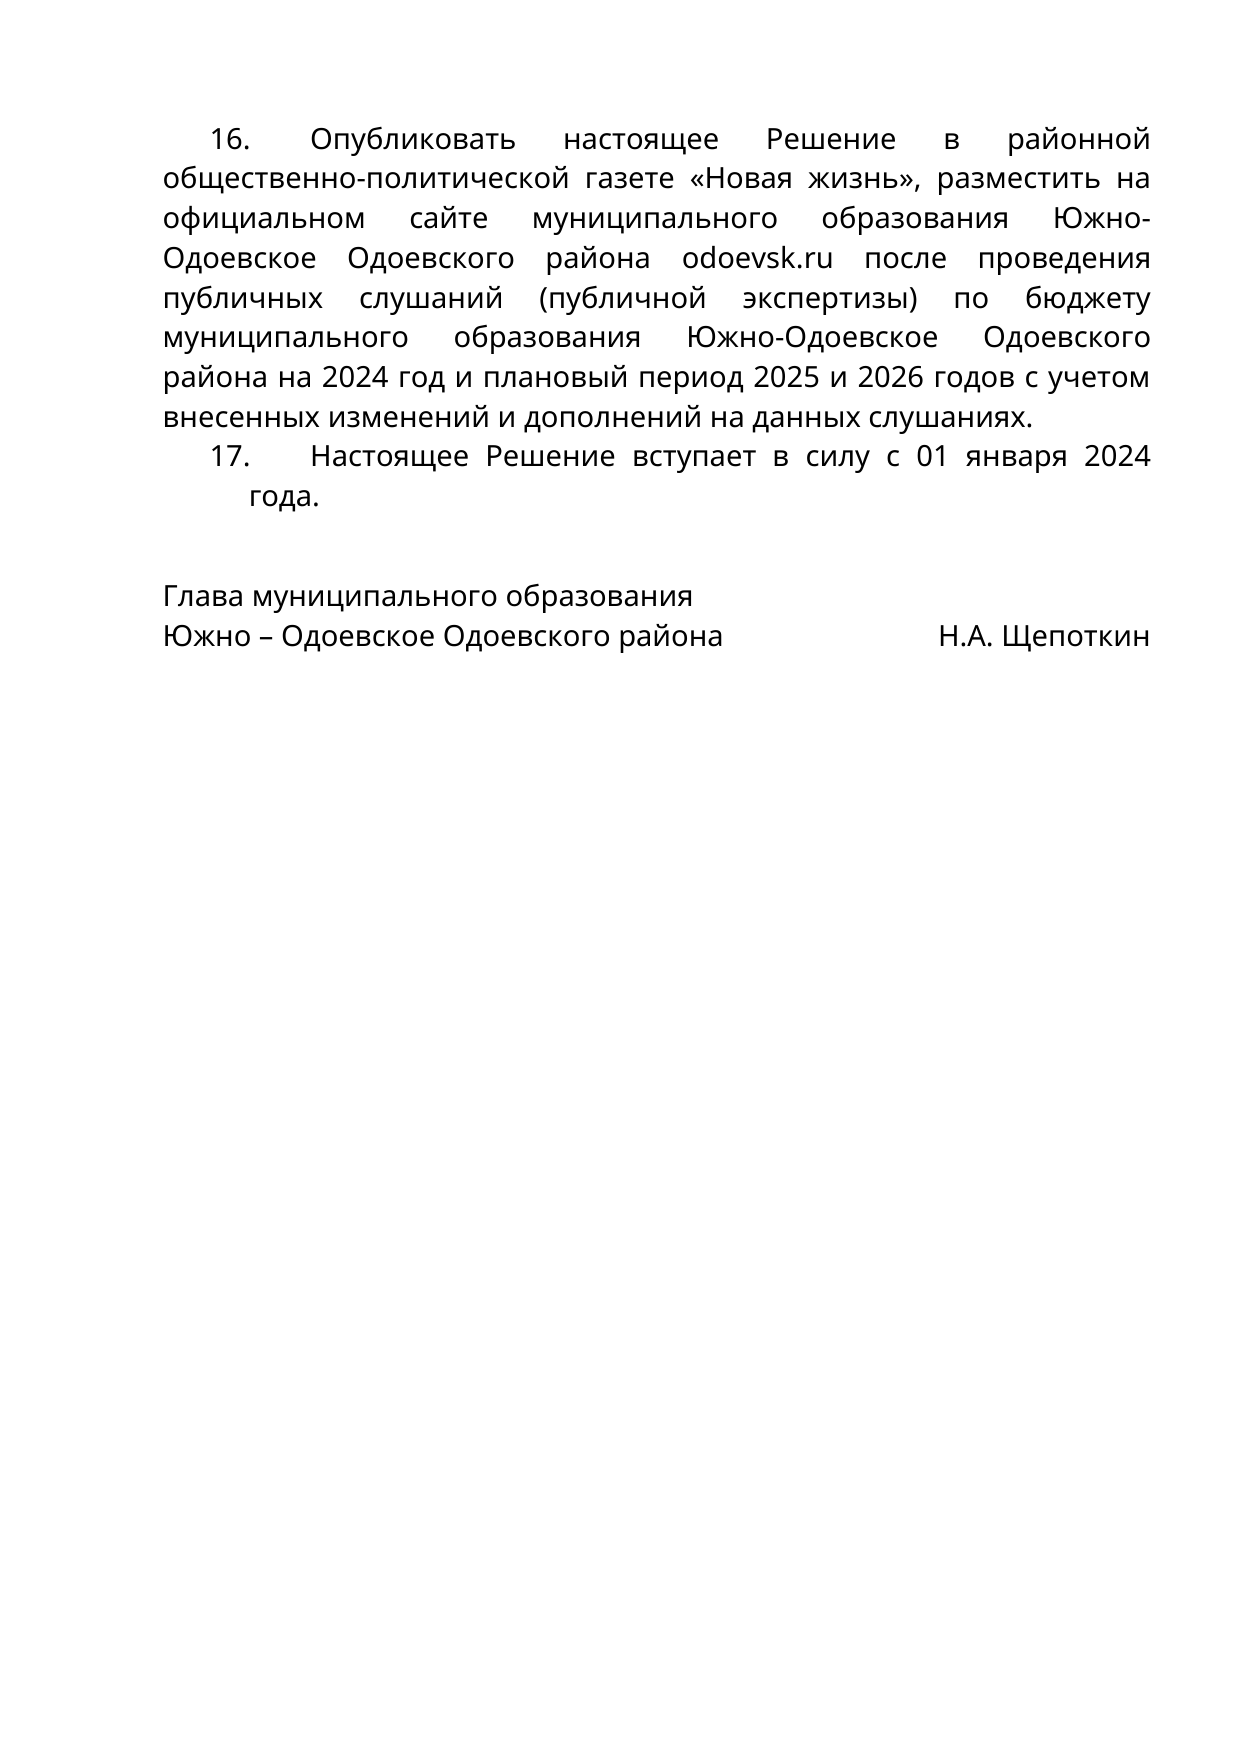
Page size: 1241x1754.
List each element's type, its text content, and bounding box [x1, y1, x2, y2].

text Глава муниципального образования [162, 576, 1152, 615]
list Настоящее Решение вступает в силу с 01 января 2024 года. [209, 436, 1152, 515]
text Южно – Одоевское Одоевского района Н.А. Щепоткин [162, 615, 1152, 655]
list Опубликовать настоящее Решение в районной общественно-политической газете «Новая жизнь», разместить на официальном сайте муниципального образования Южно-Одоевское Одоевского района odoevsk.ru после проведения публичных слушаний (публичной экспертизы) по бюджету муниципального образования Южно-Одоевское Одоевского района на 2024 год и плановый период 2025 и 2026 годов с учетом внесенных изменений и дополнений на данных слушаниях. [162, 118, 1152, 436]
